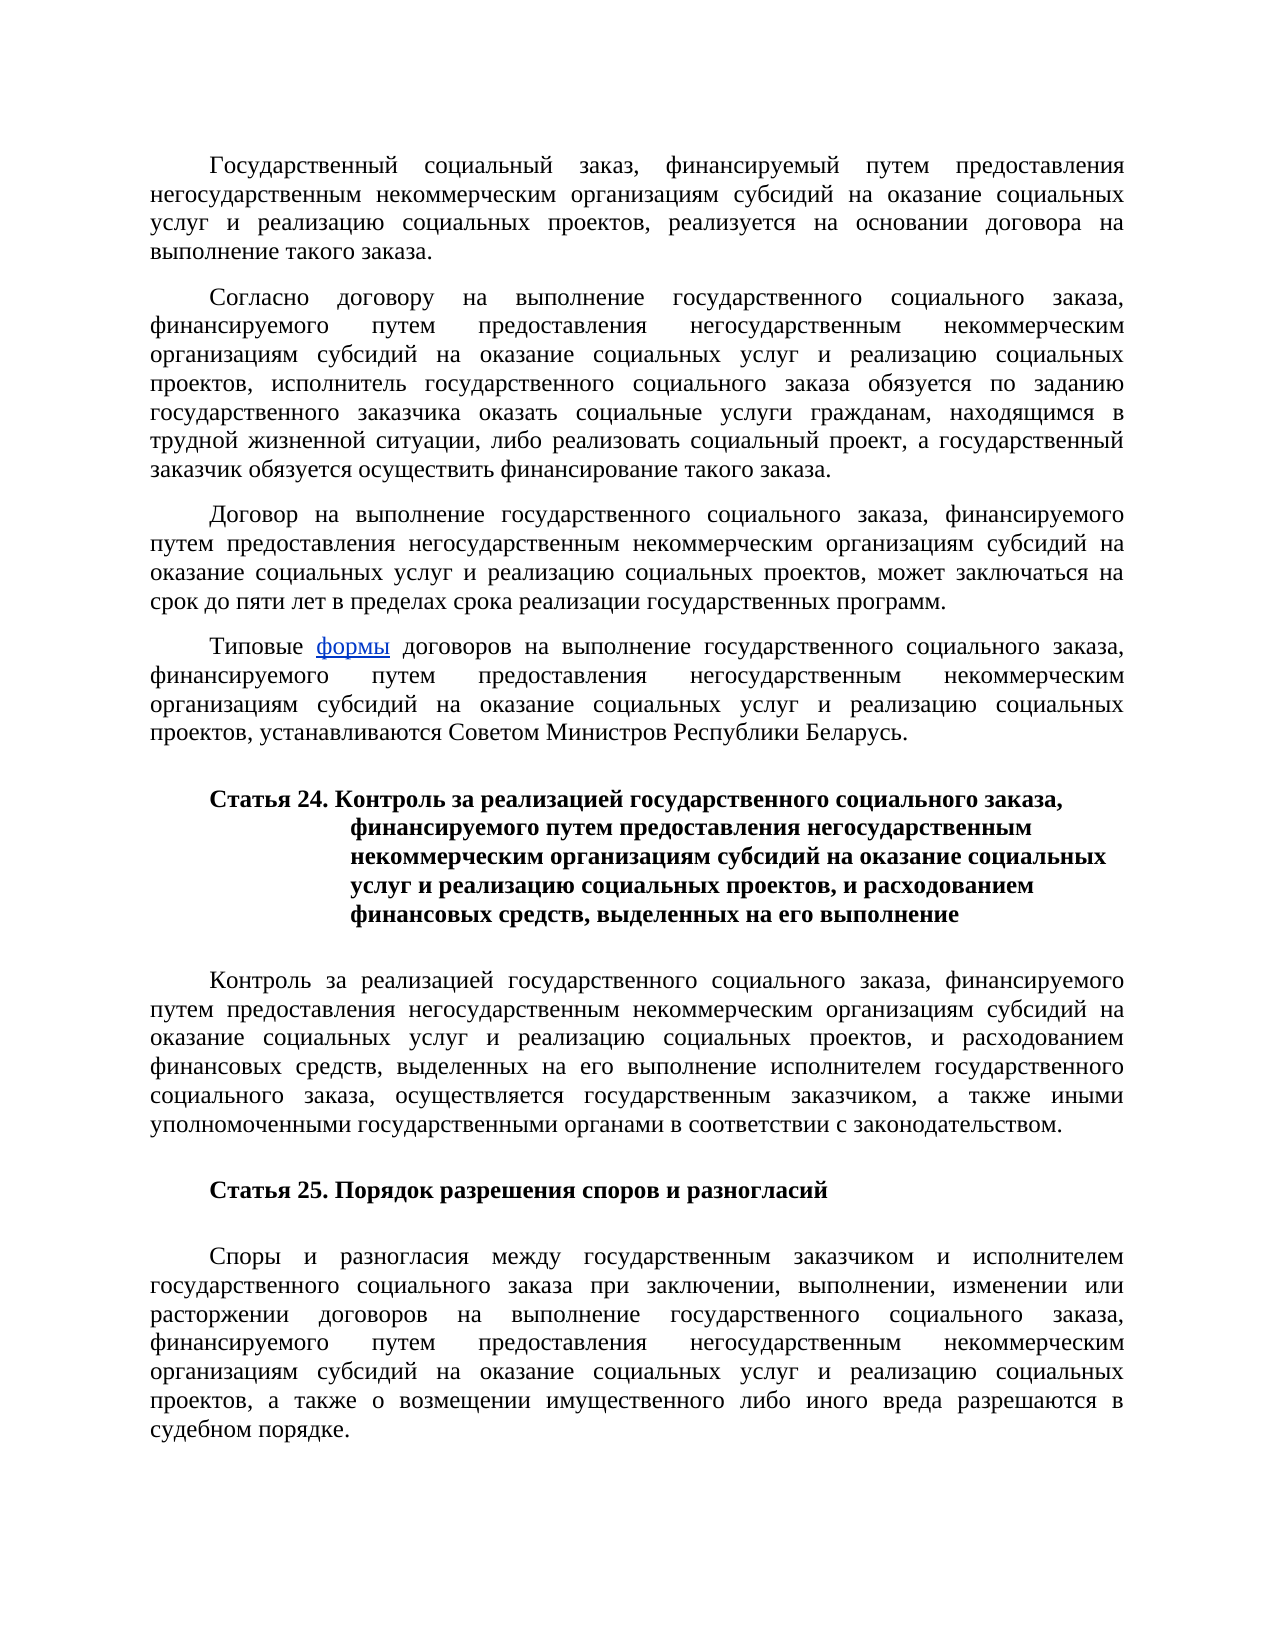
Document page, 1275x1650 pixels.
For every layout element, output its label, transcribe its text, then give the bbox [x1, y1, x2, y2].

text Контроль за реализацией государственного социального заказа, финансируемого путем предоставления негосударственным некоммерческим организациям субсидий на оказание социальных услуг и реализацию социальных проектов, и расходованием финансовых средств, выделенных на его выполнение исполнителем государственного социального заказа, осуществляется государственным заказчиком, а также иными уполномоченными государственными органами в соответствии с законодательством. [150, 965, 1125, 1137]
text Типовые формы договоров на выполнение государственного социального заказа, финансируемого путем предоставления негосударственным некоммерческим организациям субсидий на оказание социальных услуг и реализацию социальных проектов, устанавливаются Советом Министров Республики Беларусь. [150, 631, 1125, 746]
text Споры и разногласия между государственным заказчиком и исполнителем государственного социального заказа при заключении, выполнении, изменении или расторжении договоров на выполнение государственного социального заказа, финансируемого путем предоставления негосударственным некоммерческим организациям субсидий на оказание социальных услуг и реализацию социальных проектов, а также о возмещении имущественного либо иного вреда разрешаются в судебном порядке. [150, 1241, 1125, 1442]
text Договор на выполнение государственного социального заказа, финансируемого путем предоставления негосударственным некоммерческим организациям субсидий на оказание социальных услуг и реализацию социальных проектов, может заключаться на срок до пяти лет в пределах срока реализации государственных программ. [150, 499, 1125, 614]
text Статья 24. Контроль за реализацией государственного социального заказа, финансируемого путем предоставления негосударственным некоммерческим организациям субсидий на оказание социальных услуг и реализацию социальных проектов, и расходованием финансовых средств, выделенных на его выполнение [209, 784, 1125, 927]
text Согласно договору на выполнение государственного социального заказа, финансируемого путем предоставления негосударственным некоммерческим организациям субсидий на оказание социальных услуг и реализацию социальных проектов, исполнитель государственного социального заказа обязуется по заданию государственного заказчика оказать социальные услуги гражданам, находящимся в трудной жизненной ситуации, либо реализовать социальный проект, а государственный заказчик обязуется осуществить финансирование такого заказа. [150, 282, 1125, 483]
text Государственный социальный заказ, финансируемый путем предоставления негосударственным некоммерческим организациям субсидий на оказание социальных услуг и реализацию социальных проектов, реализуется на основании договора на выполнение такого заказа. [150, 150, 1125, 265]
text Статья 25. Порядок разрешения споров и разногласий [209, 1175, 1125, 1204]
